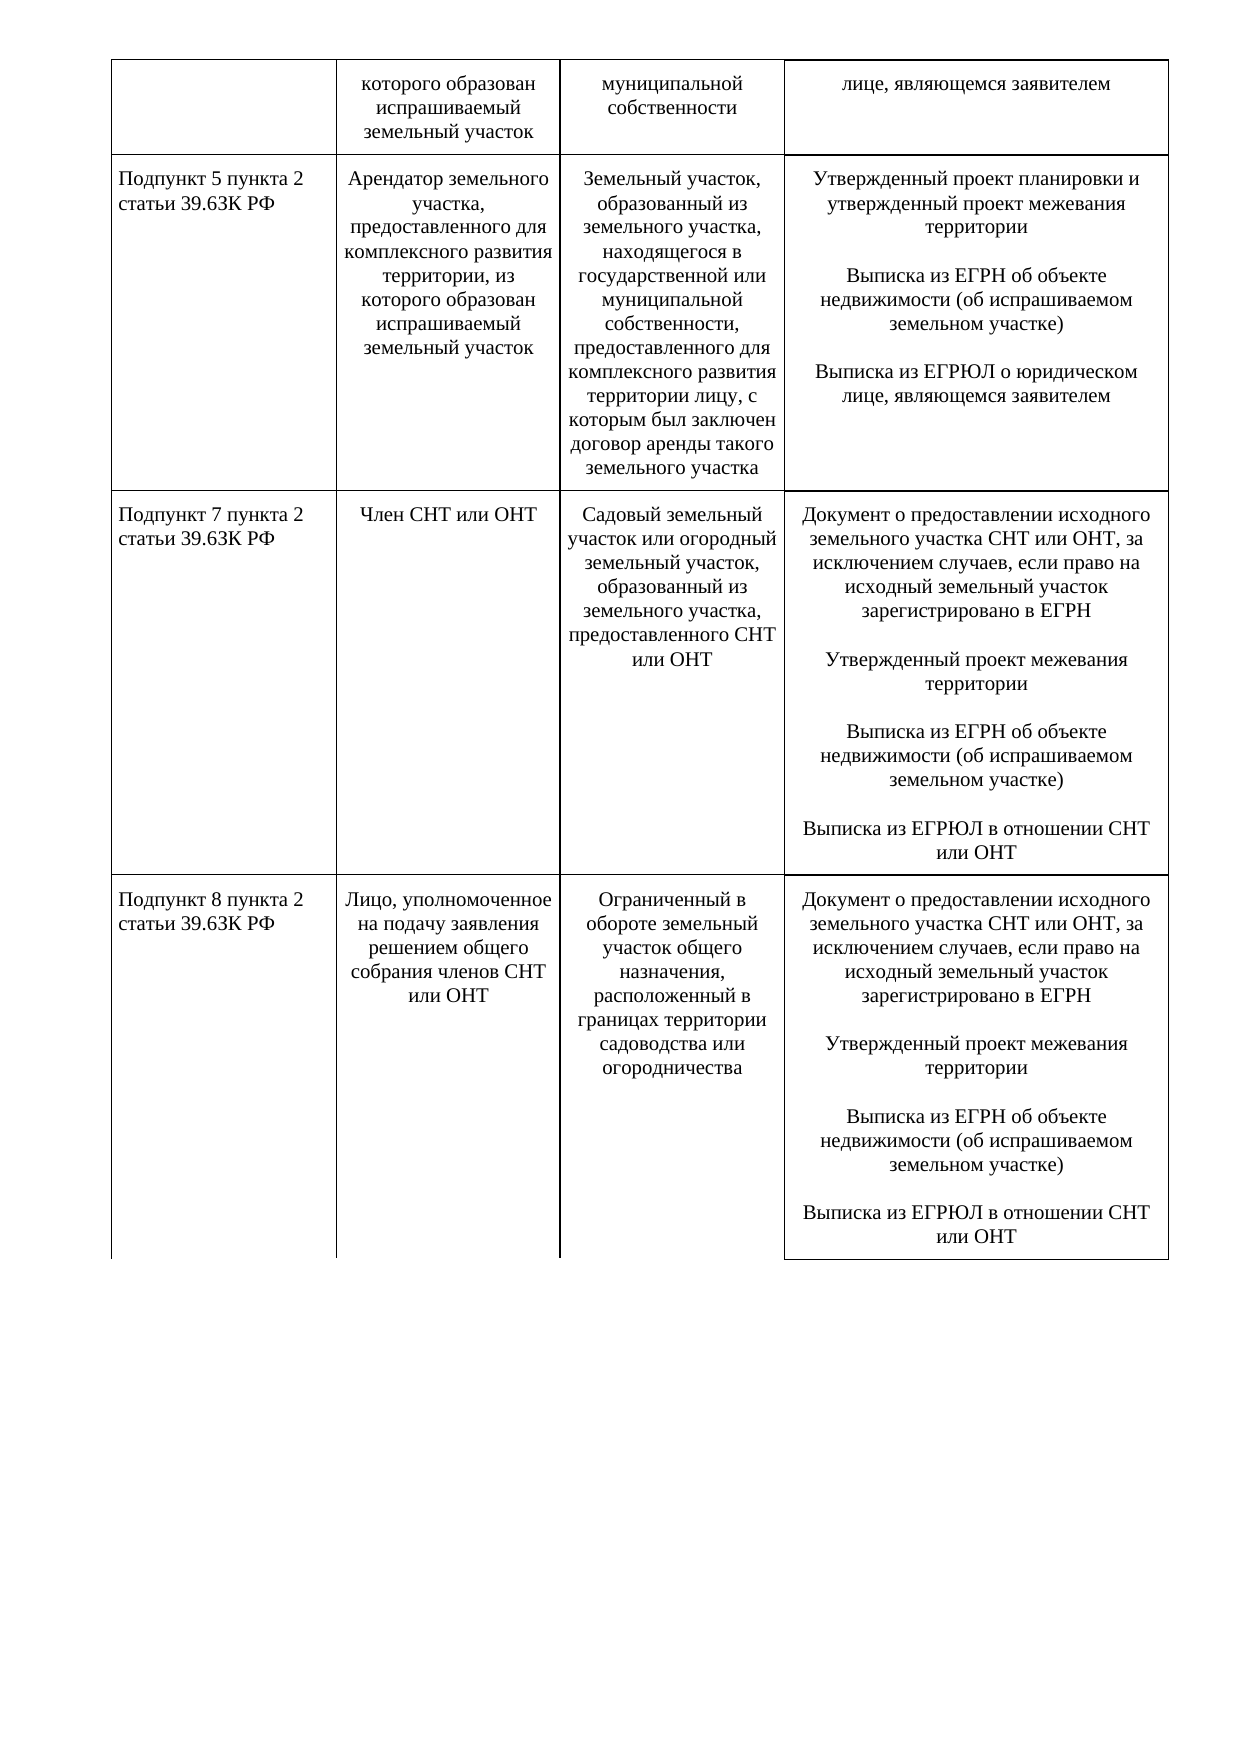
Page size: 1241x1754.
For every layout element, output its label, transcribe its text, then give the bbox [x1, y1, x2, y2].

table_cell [561, 60, 784, 154]
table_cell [785, 61, 1168, 154]
table_cell Утвержденный проект планировки и утвержденный проект межевания территории Выписка из ЕГРН об объекте недвижимости (об испрашиваемом земельном участке) Выписка из ЕГРЮЛ о юридическом лице, являющемся заявителем [785, 156, 1168, 490]
table_cell Документ о предоставлении исходного земельного участка СНТ или ОНТ, за исключением случаев, если право на исходный земельный участок зарегистрировано в ЕГРН Утвержденный проект межевания территории Выписка из ЕГРН об объекте недвижимости (об испрашиваемом земельном участке) Выписка из ЕГРЮЛ в отношении СНТ или ОНТ [785, 492, 1168, 874]
table_cell Подпункт 7 пункта 2 статьи 39.6ЗК РФ [112, 491, 336, 874]
table_cell Арендатор земельного участка, предоставленного для комплексного развития территории, из которого образован испрашиваемый земельный участок [337, 155, 559, 490]
table_cell Садовый земельный участок или огородный земельный участок, образованный из земельного участка, предоставленного СНТ или ОНТ [561, 491, 784, 874]
table_cell Ограниченный в обороте земельный участок общего назначения, расположенный в границах территории садоводства или огородничества [560, 875, 784, 1259]
table_cell Подпункт 5 пункта 2 статьи 39.6ЗК РФ [112, 155, 336, 490]
table_cell Лицо, уполномоченное на подачу заявления решением общего собрания членов СНТ или ОНТ [337, 875, 560, 1259]
table_cell Земельный участок, образованный из земельного участка, находящегося в государственной или муниципальной собственности, предоставленного для комплексного развития территории лицу, с которым был заключен договор аренды такого земельного участка [561, 155, 784, 490]
table_cell Документ о предоставлении исходного земельного участка СНТ или ОНТ, за исключением случаев, если право на исходный земельный участок зарегистрировано в ЕГРН Утвержденный проект межевания территории Выписка из ЕГРН об объекте недвижимости (об испрашиваемом земельном участке) Выписка из ЕГРЮЛ в отношении СНТ или ОНТ [785, 876, 1168, 1259]
table_cell Подпункт 8 пункта 2 статьи 39.6ЗК РФ [112, 875, 337, 1259]
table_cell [337, 60, 559, 154]
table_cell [112, 60, 336, 154]
table_cell Член СНТ или ОНТ [337, 491, 559, 874]
